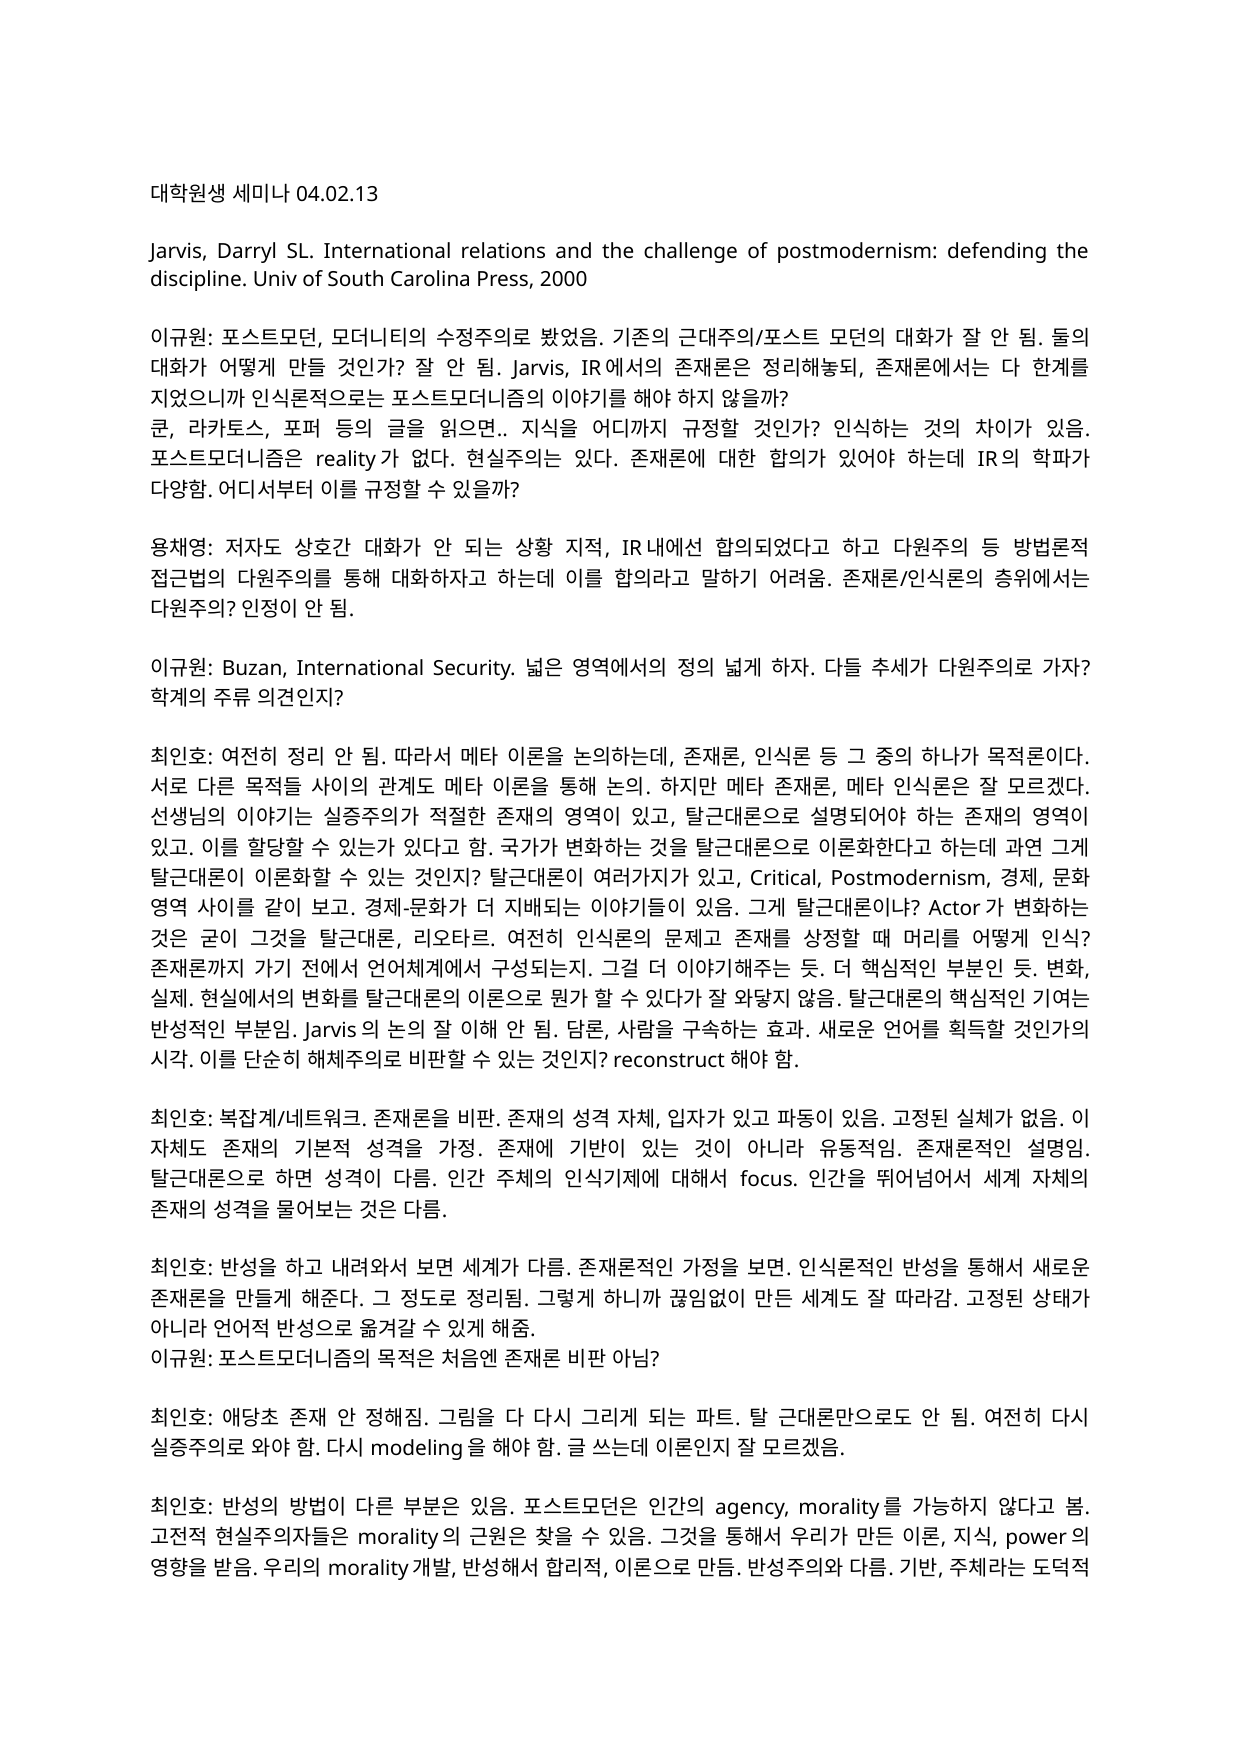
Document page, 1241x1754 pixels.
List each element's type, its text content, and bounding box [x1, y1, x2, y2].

text 최인호: 여전히 정리 안 됨. 따라서 메타 이론을 논의하는데, 존재론, 인식론 등 그 중의 하나가 목적론이다. 서로 다른 목적들 사이의 관계도 메타 이론을 통해 논의. 하지만 메타 존재론, 메타 인식론은 잘 모르겠다. 선생님의 이야기는 실증주의가 적절한 존재의 영역이 있고, 탈근대론으로 설명되어야 하는 존재의 영역이 있고. 이를 할당할 수 있는가 있다고 함. 국가가 변화하는 것을 탈근대론으로 이론화한다고 하는데 과연 그게 탈근대론이 이론화할 수 있는 것인지? 탈근대론이 여러가지가 있고, Critical, Postmodernism, 경제, 문화 영역 사이를 같이 보고. 경제-문화가 더 지배되는 이야기들이 있음. 그게 탈근대론이냐? Actor가 변화하는 것은 굳이 그것을 탈근대론, 리오타르. 여전히 인식론의 문제고 존재를 상정할 때 머리를 어떻게 인식? 존재론까지 가기 전에서 언어체계에서 구성되는지. 그걸 더 이야기해주는 듯. 더 핵심적인 부분인 듯. 변화, 실제. 현실에서의 변화를 탈근대론의 이론으로 뭔가 할 수 있다가 잘 와닿지 않음. 탈근대론의 핵심적인 기여는 반성적인 부분임. Jarvis의 논의 잘 이해 안 됨. 담론, 사람을 구속하는 효과. 새로운 언어를 획득할 것인가의 시각. 이를 단순히 해체주의로 비판할 수 있는 것인지? reconstruct 해야 함. [150, 740, 1090, 1073]
text 대학원생 세미나 04.02.13 [150, 177, 1090, 207]
text Jarvis, Darryl SL. International relations and the challenge of postmodernism: defending the discipline. Univ of South Carolina Press, 2000 [150, 236, 1090, 293]
text 최인호: 애당초 존재 안 정해짐. 그림을 다 다시 그리게 되는 파트. 탈 근대론만으로도 안 됨. 여전히 다시 실증주의로 와야 함. 다시 modeling을 해야 함. 글 쓰는데 이론인지 잘 모르겠음. [150, 1401, 1090, 1462]
text 이규원: 포스트모던, 모더니티의 수정주의로 봤었음. 기존의 근대주의/포스트 모던의 대화가 잘 안 됨. 둘의 대화가 어떻게 만들 것인가? 잘 안 됨. Jarvis, IR에서의 존재론은 정리해놓되, 존재론에서는 다 한계를 지었으니까 인식론적으로는 포스트모더니즘의 이야기를 해야 하지 않을까? [150, 321, 1090, 412]
text 이규원: 포스트모더니즘의 목적은 처음엔 존재론 비판 아님? [150, 1342, 1090, 1373]
text 용채영: 저자도 상호간 대화가 안 되는 상황 지적, IR내에선 합의되었다고 하고 다원주의 등 방법론적 접근법의 다원주의를 통해 대화하자고 하는데 이를 합의라고 말하기 어려움. 존재론/인식론의 층위에서는 다원주의? 인정이 안 됨. [150, 532, 1090, 622]
text 최인호: 반성을 하고 내려와서 보면 세계가 다름. 존재론적인 가정을 보면. 인식론적인 반성을 통해서 새로운 존재론을 만들게 해준다. 그 정도로 정리됨. 그렇게 하니까 끊임없이 만든 세계도 잘 따라감. 고정된 상태가 아니라 언어적 반성으로 옮겨갈 수 있게 해줌. [150, 1252, 1090, 1342]
text 이규원: Buzan, International Security. 넓은 영역에서의 정의 넓게 하자. 다들 추세가 다원주의로 가자? 학계의 주류 의견인지? [150, 651, 1090, 712]
text 쿤, 라카토스, 포퍼 등의 글을 읽으면.. 지식을 어디까지 규정할 것인가? 인식하는 것의 차이가 있음. 포스트모더니즘은 reality가 없다. 현실주의는 있다. 존재론에 대한 합의가 있어야 하는데 IR의 학파가 다양함. 어디서부터 이를 규정할 수 있을까? [150, 412, 1090, 503]
text 최인호: 복잡계/네트워크. 존재론을 비판. 존재의 성격 자체, 입자가 있고 파동이 있음. 고정된 실체가 없음. 이 자체도 존재의 기본적 성격을 가정. 존재에 기반이 있는 것이 아니라 유동적임. 존재론적인 설명임. 탈근대론으로 하면 성격이 다름. 인간 주체의 인식기제에 대해서 focus. 인간을 뛰어넘어서 세계 자체의 존재의 성격을 물어보는 것은 다름. [150, 1102, 1090, 1223]
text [150, 1490, 1090, 1581]
